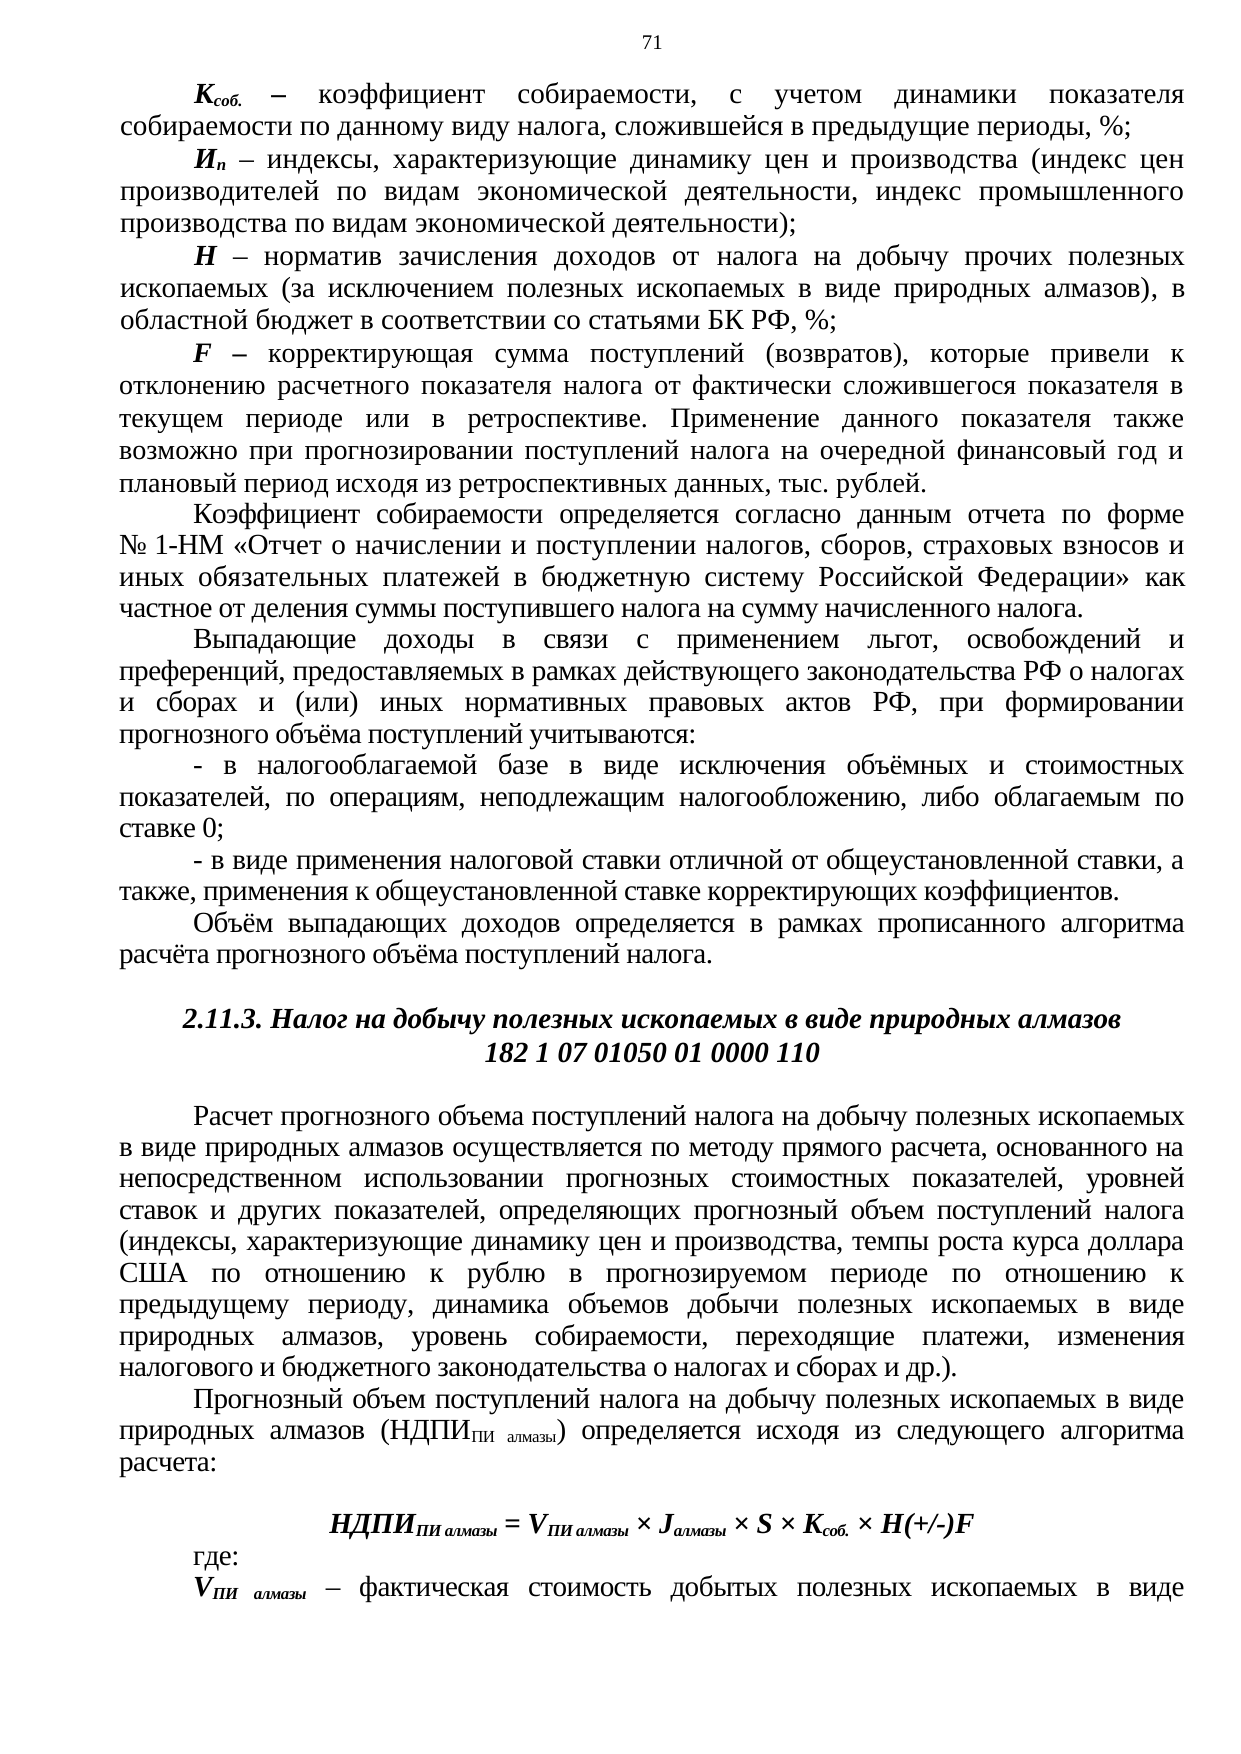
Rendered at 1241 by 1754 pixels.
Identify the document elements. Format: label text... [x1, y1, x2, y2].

text Н – норматив зачисления доходов от налога на добычу прочих полезных ископаемых (за исключением полезных ископаемых в виде природных алмазов), в областной бюджет в соответствии со статьями БК РФ, %; [120, 239, 1185, 336]
text Прогнозный объем поступлений налога на добычу полезных ископаемых в виде природных алмазов (НДПИПИ алмазы) определяется исходя из следующего алгоритма расчета: [119, 1383, 1185, 1477]
text Коэффициент собираемости определяется согласно данным отчета по форме № 1-НМ «Отчет о начислении и поступлении налогов, сборов, страховых взносов и иных обязательных платежей в бюджетную систему Российской Федерации» как частное от деления суммы поступившего налога на сумму начисленного налога. [119, 498, 1185, 624]
subtitle 2.11.3. Налог на добычу полезных ископаемых в виде природных алмазов 182 1 07 01050 01 0000 110 [119, 1001, 1185, 1068]
text F – корректирующая сумма поступлений (возвратов), которые привели к отклонению расчетного показателя налога от фактически сложившегося показателя в текущем периоде или в ретроспективе. Применение данного показателя также возможно при прогнозировании поступлений налога на очередной финансовый год и плановый период исходя из ретроспективных данных, тыс. рублей. [119, 336, 1185, 498]
text Объём выпадающих доходов определяется в рамках прописанного алгоритма расчёта прогнозного объёма поступлений налога. [119, 907, 1185, 970]
text Выпадающие доходы в связи с применением льгот, освобождений и преференций, предоставляемых в рамках действующего законодательства РФ о налогах и сборах и (или) иных нормативных правовых актов РФ, при формировании прогнозного объёма поступлений учитываются: [119, 624, 1185, 750]
text Расчет прогнозного объема поступлений налога на добычу полезных ископаемых в виде природных алмазов осуществляется по методу прямого расчета, основанного на непосредственном использовании прогнозных стоимостных показателей, уровней ставок и других показателей, определяющих прогнозный объем поступлений налога (индексы, характеризующие динамику цен и производства, темпы роста курса доллара США по отношению к рублю в прогнозируемом периоде по отношению к предыдущему периоду, динамика объемов добычи полезных ископаемых в виде природных алмазов, уровень собираемости, переходящие платежи, изменения налогового и бюджетного законодательства о налогах и сборах и др.). [119, 1100, 1185, 1383]
text Ксоб. – коэффициент собираемости, с учетом динамики показателя собираемости по данному виду налога, сложившейся в предыдущие периоды, %; [120, 78, 1185, 142]
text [119, 1572, 1185, 1603]
text - в виде применения налоговой ставки отличной от общеустановленной ставки, а также, применения к общеустановленной ставке корректирующих коэффициентов. [119, 844, 1185, 907]
text - в налогооблагаемой базе в виде исключения объёмных и стоимостных показателей, по операциям, неподлежащим налогообложению, либо облагаемым по ставке 0; [119, 750, 1185, 844]
text Ип – индексы, характеризующие динамику цен и производства (индекс цен производителей по видам экономической деятельности, индекс промышленного производства по видам экономической деятельности); [120, 142, 1185, 239]
text НДПИПИ алмазы = VПИ алмазы × Jалмазы × S × Kсоб. × Н(+/-)F [119, 1509, 1185, 1540]
text где: [119, 1540, 1185, 1572]
